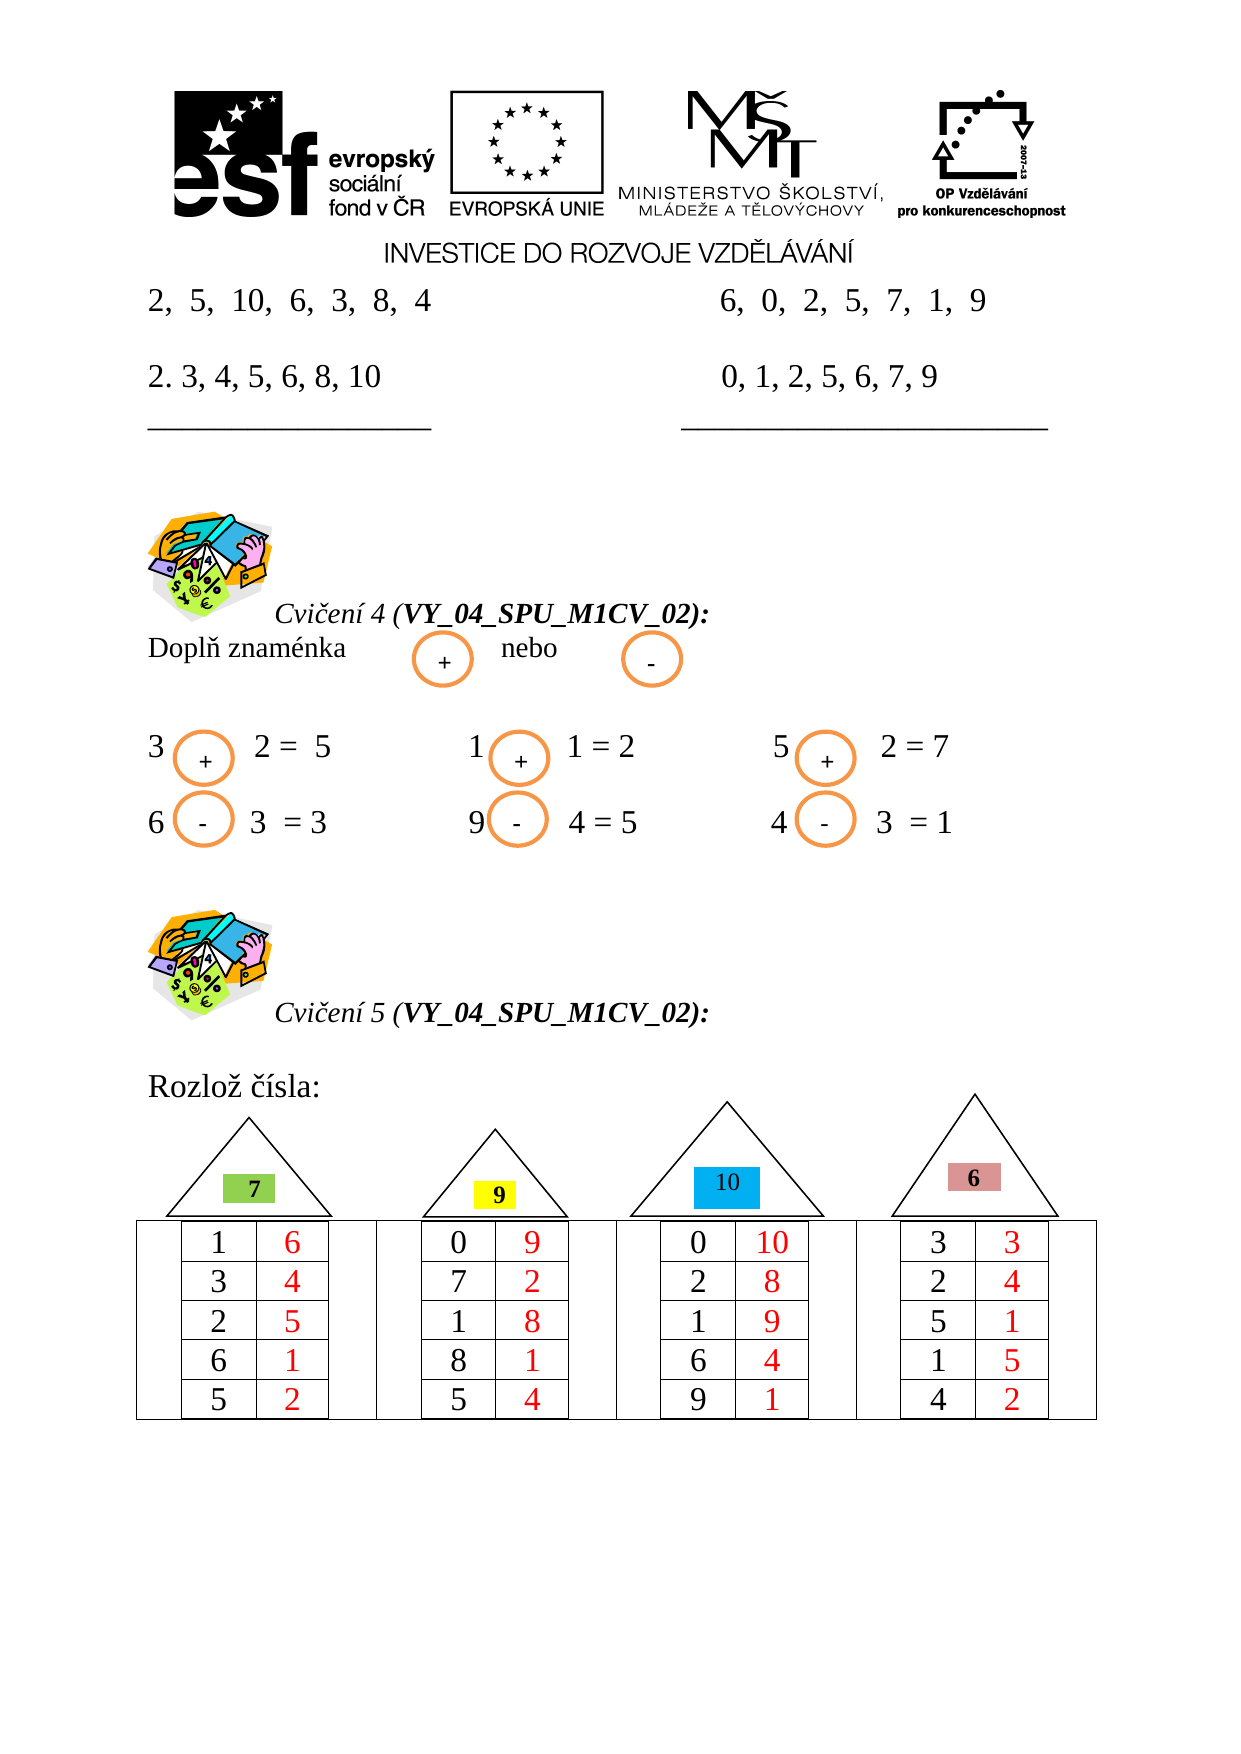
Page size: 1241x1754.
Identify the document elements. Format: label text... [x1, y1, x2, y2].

table_header [182, 1380, 256, 1418]
table_header [976, 1222, 1048, 1261]
table_header [901, 1301, 975, 1339]
text Doplň znaménka nebo [148, 630, 436, 664]
text Cvičení 4 (VY_04_SPU_M1CV_02): [148, 510, 1093, 630]
table_header [257, 1301, 328, 1339]
table_header [329, 1221, 376, 1419]
table_header [422, 1262, 495, 1300]
text Doplň znaménka nebo [450, 630, 645, 664]
text 6 3 = 3 = 3 9 4 = 5 4 3 = 1 [539, 803, 804, 841]
table_header [422, 1340, 495, 1379]
table_header [377, 1221, 421, 1419]
table_header [661, 1262, 735, 1300]
table_header [901, 1380, 975, 1418]
table_header [1049, 1221, 1096, 1419]
table_header [809, 1221, 856, 1419]
table_header [901, 1340, 975, 1379]
text Doplň znaménka nebo [659, 630, 1093, 664]
text Cvičení 5 (VY_04_SPU_M1CV_02): [148, 908, 1093, 1028]
table_header [422, 1301, 495, 1339]
table_header [976, 1262, 1048, 1300]
table_header [257, 1380, 328, 1418]
table_header [257, 1340, 328, 1379]
picture [147, 73, 1093, 280]
table_header [182, 1262, 256, 1300]
table_header [617, 1221, 660, 1419]
text 6 3 = 3 = 3 9 4 = 5 4 3 = 1 [225, 803, 496, 841]
table_header [976, 1380, 1048, 1418]
table_header [976, 1301, 1048, 1339]
table_header [496, 1222, 568, 1261]
text _________________ ______________________ [148, 395, 1093, 433]
table_header [661, 1340, 735, 1379]
table_header [661, 1301, 735, 1339]
table_header [496, 1380, 568, 1418]
table_header [182, 1301, 256, 1339]
text 2, 5, 10, 6, 3, 8, 4 6, 0, 2, 5, 7, 1, 9 [148, 280, 1093, 318]
table_header [137, 1221, 181, 1419]
table_header [257, 1262, 328, 1300]
table_header [736, 1262, 808, 1300]
text 2. 3, 4, 5, 6, 8, 10 0, 1, 2, 5, 6, 7, 9 [148, 357, 1093, 395]
table_header [857, 1221, 900, 1419]
table_header [569, 1221, 616, 1419]
table_header [182, 1222, 256, 1261]
table_header [661, 1380, 735, 1418]
table_header [422, 1222, 495, 1261]
table_header [496, 1301, 568, 1339]
text 6 3 = 3 = 3 9 4 = 5 4 3 = 1 [847, 803, 1093, 841]
text Rozlož čísla: [148, 1067, 1093, 1105]
table_header [736, 1301, 808, 1339]
table_header [736, 1380, 808, 1418]
table_header [257, 1222, 328, 1261]
table_header [182, 1340, 256, 1379]
table_header [661, 1222, 735, 1261]
table_header [496, 1262, 568, 1300]
table_header [976, 1340, 1048, 1379]
table_header [901, 1262, 975, 1300]
table_header [736, 1222, 808, 1261]
text 3 2 = 5 1 1 = 2 5 2 = 7 [148, 726, 1093, 764]
table_header [496, 1340, 568, 1379]
table_header [422, 1380, 495, 1418]
table_header [901, 1222, 975, 1261]
table_header [736, 1340, 808, 1379]
